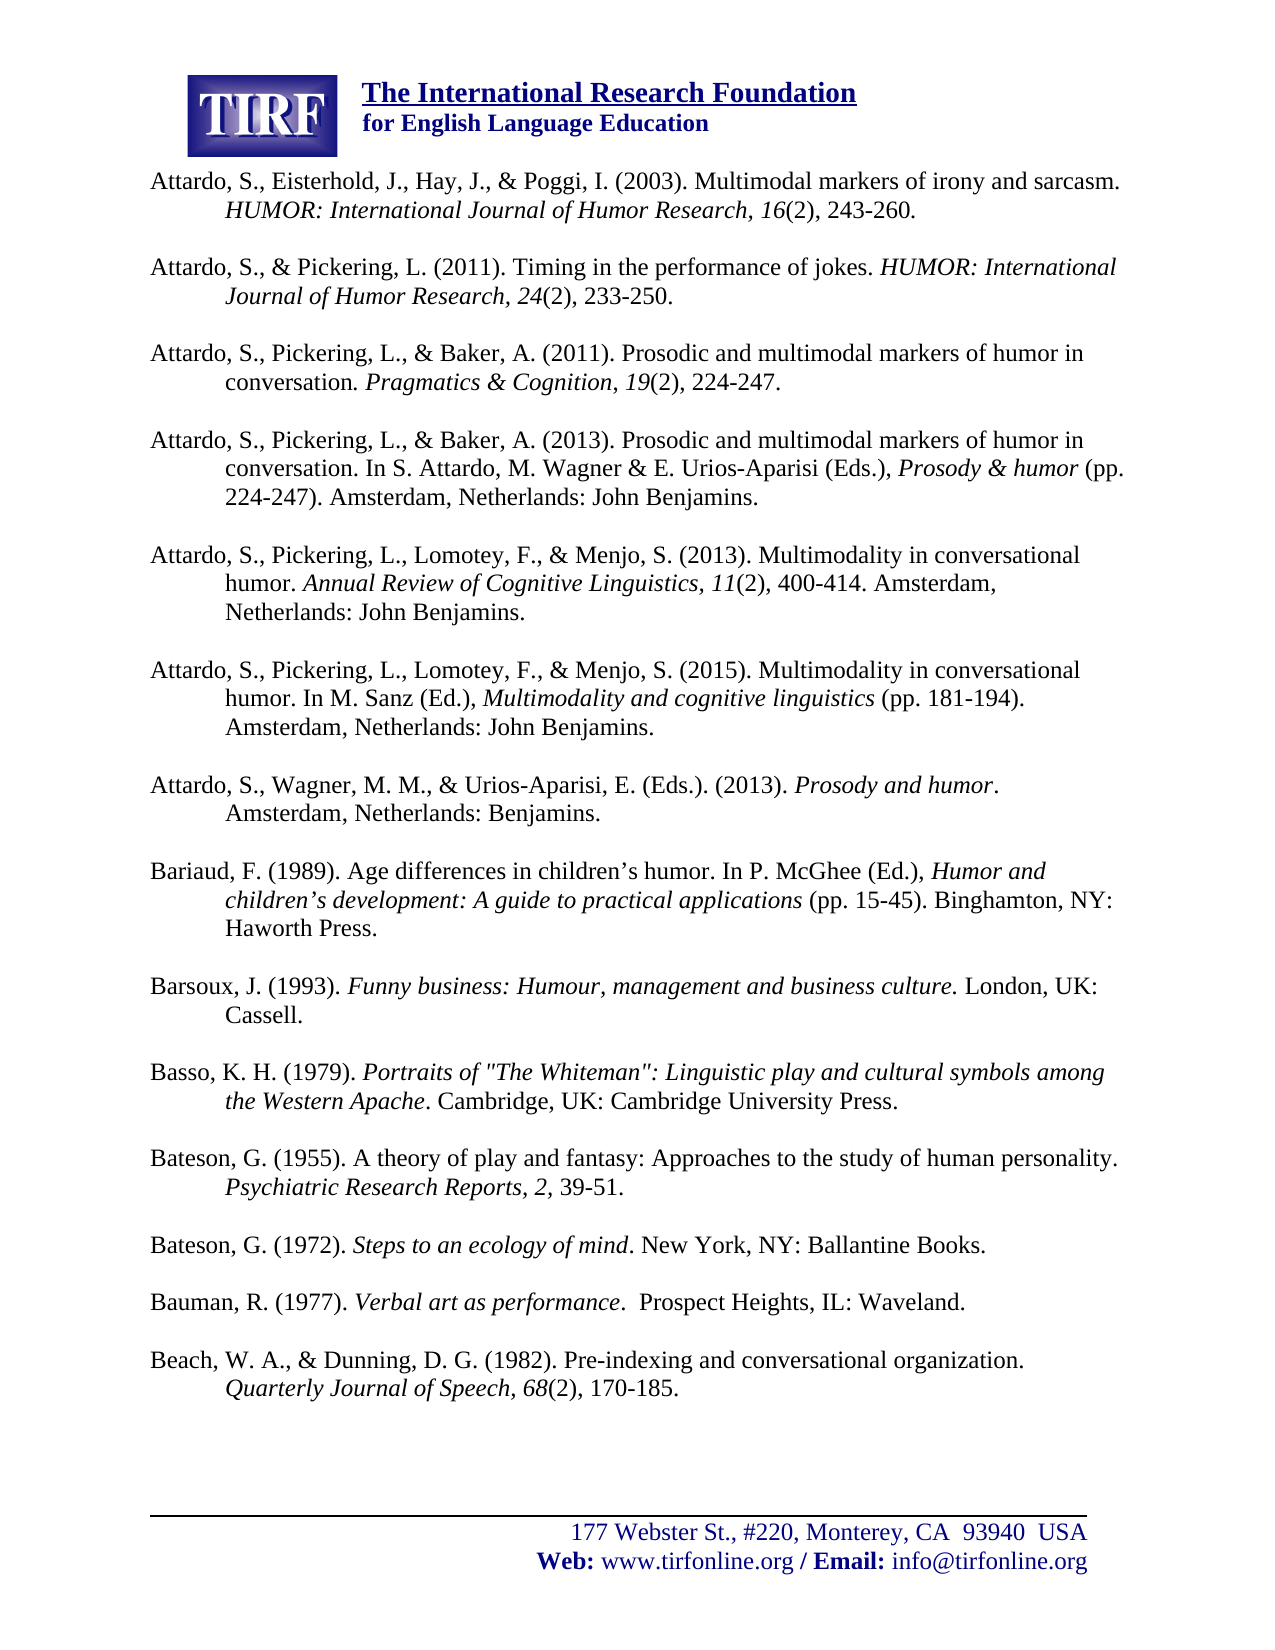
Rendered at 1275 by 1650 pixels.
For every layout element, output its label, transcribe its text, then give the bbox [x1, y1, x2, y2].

text Bateson, G. (1972). Steps to an ecology of mind. New York, NY: Ballantine Books. [150, 1230, 1125, 1258]
text Attardo, S., Pickering, L., & Baker, A. (2013). Prosodic and multimodal markers of humor in conversation. In S. Attardo, M. Wagner & E. Urios-Aparisi (Eds.), Prosody & humor (pp. 224-247). Amsterdam, Netherlands: John Benjamins. [150, 425, 1125, 511]
picture [187, 75, 338, 157]
text Attardo, S., Wagner, M. M., & Urios-Aparisi, E. (Eds.). (2013). Prosody and humor. Amsterdam, Netherlands: Benjamins. [150, 770, 1125, 827]
text Bauman, R. (1977). Verbal art as performance. Prospect Heights, IL: Waveland. [150, 1287, 1125, 1316]
text Basso, K. H. (1979). Portraits of "The Whiteman": Linguistic play and cultural symbols among the Western Apache. Cambridge, UK: Cambridge University Press. [150, 1057, 1125, 1115]
text Bariaud, F. (1989). Age differences in children’s humor. In P. McGhee (Ed.), Humor and children’s development: A guide to practical applications (pp. 15-45). Binghamton, NY: Haworth Press. [150, 856, 1125, 942]
text Attardo, S., & Pickering, L. (2011). Timing in the performance of jokes. HUMOR: International Journal of Humor Research, 24(2), 233-250. [150, 252, 1125, 310]
text Beach, W. A., & Dunning, D. G. (1982). Pre-indexing and conversational organization. Quarterly Journal of Speech, 68(2), 170-185. [150, 1345, 1125, 1402]
text Attardo, S., Pickering, L., Lomotey, F., & Menjo, S. (2015). Multimodality in conversational humor. In M. Sanz (Ed.), Multimodality and cognitive linguistics (pp. 181-194). Amsterdam, Netherlands: John Benjamins. [150, 655, 1125, 741]
text Barsoux, J. (1993). Funny business: Humour, management and business culture. London, UK: Cassell. [150, 971, 1125, 1028]
text Attardo, S., Pickering, L., & Baker, A. (2011). Prosodic and multimodal markers of humor in conversation. Pragmatics & Cognition, 19(2), 224-247. [150, 338, 1125, 396]
text Attardo, S., Pickering, L., Lomotey, F., & Menjo, S. (2013). Multimodality in conversational humor. Annual Review of Cognitive Linguistics, 11(2), 400-414. Amsterdam, Netherlands: John Benjamins. [150, 540, 1125, 626]
text Attardo, S., Eisterhold, J., Hay, J., & Poggi, I. (2003). Multimodal markers of irony and sarcasm. HUMOR: International Journal of Humor Research, 16(2), 243-260. [150, 166, 1125, 223]
text Bateson, G. (1955). A theory of play and fantasy: Approaches to the study of human personality. Psychiatric Research Reports, 2, 39-51. [150, 1143, 1125, 1201]
